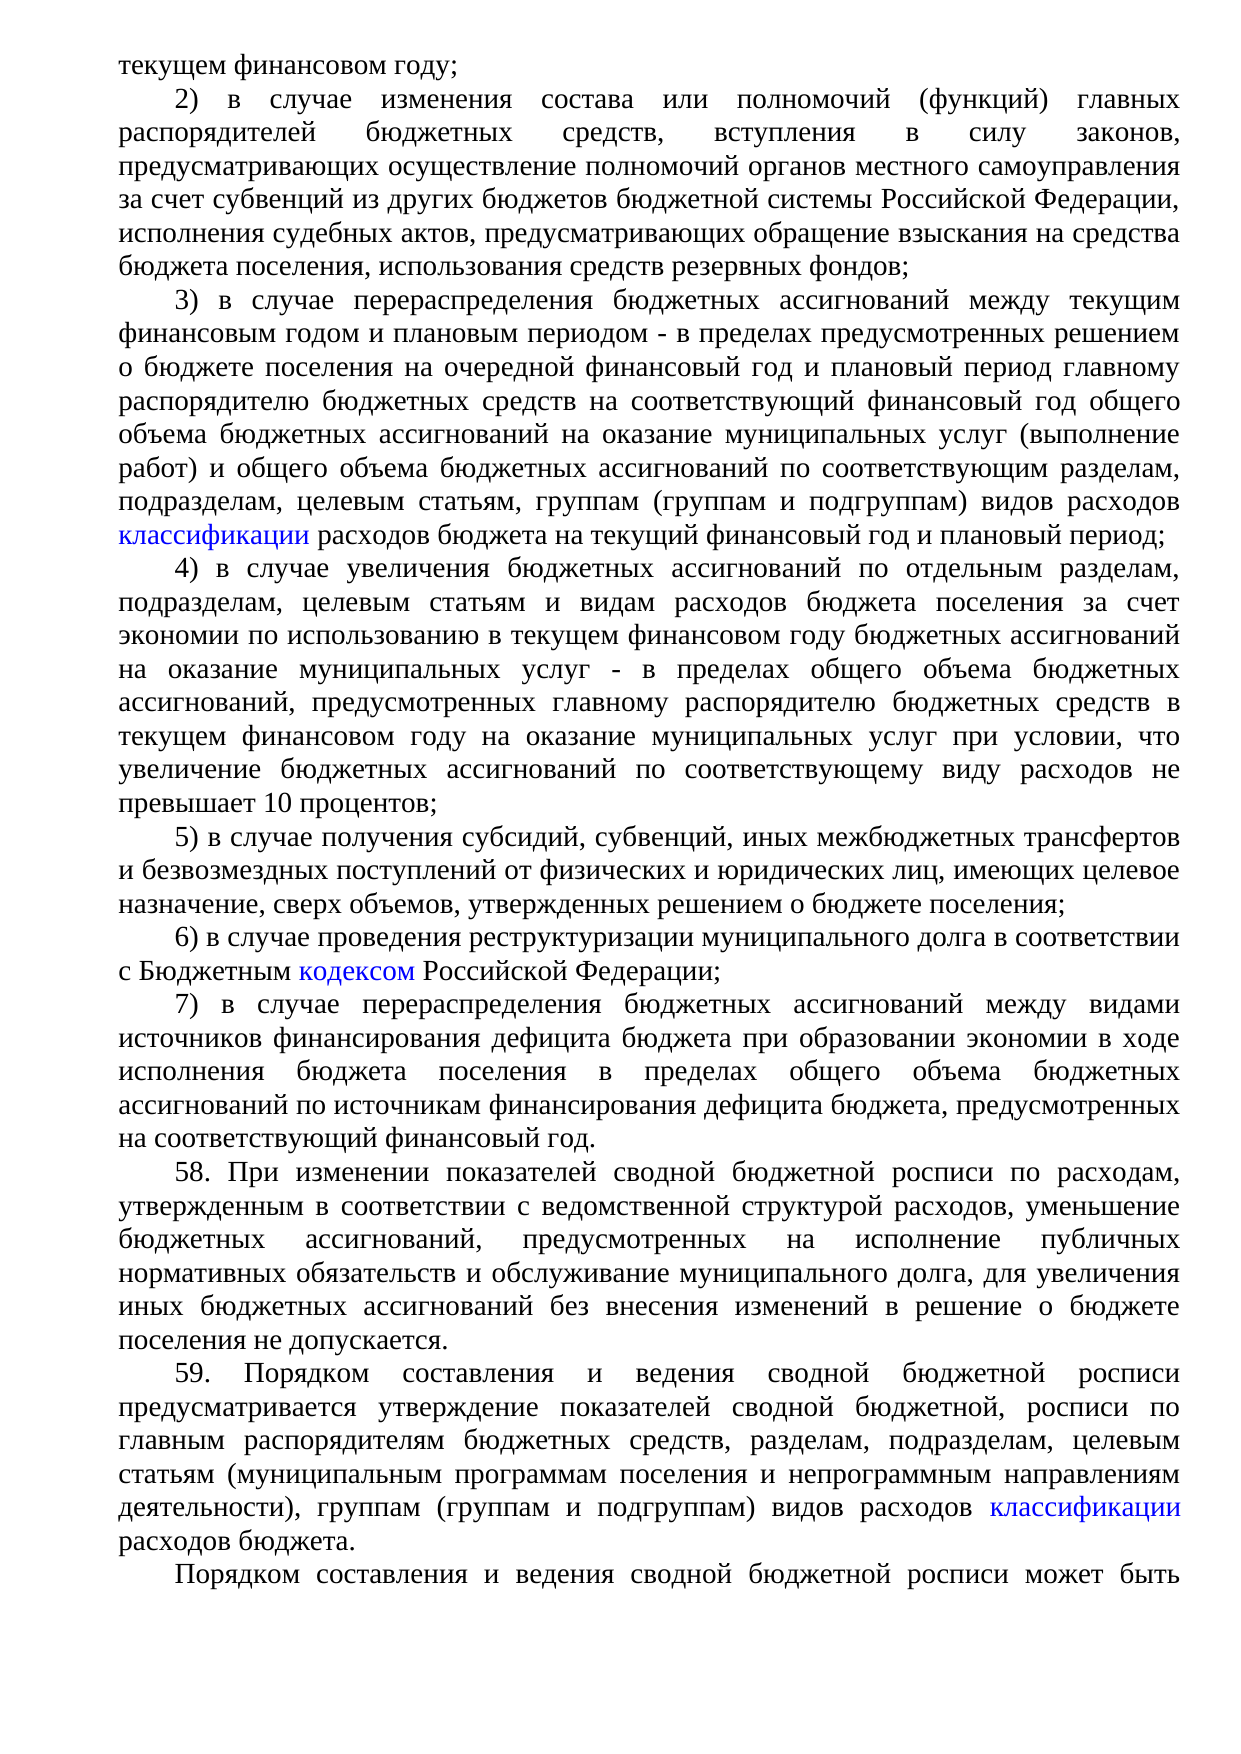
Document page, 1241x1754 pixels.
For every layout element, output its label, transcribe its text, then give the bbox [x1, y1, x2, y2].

text 3) в случае перераспределения бюджетных ассигнований между текущим финансовым годом и плановым периодом - в пределах предусмотренных решением о бюджете поселения на очередной финансовый год и плановый период главному распорядителю бюджетных средств на соответствующий финансовый год общего объема бюджетных ассигнований на оказание муниципальных услуг (выполнение работ) и общего объема бюджетных ассигнований по соответствующим разделам, подразделам, целевым статьям, группам (группам и подгруппам) видов расходов классификации расходов бюджета на текущий финансовый год и плановый период; [118, 282, 1181, 550]
text 4) в случае увеличения бюджетных ассигнований по отдельным разделам, подразделам, целевым статьям и видам расходов бюджета поселения за счет экономии по использованию в текущем финансовом году бюджетных ассигнований на оказание муниципальных услуг - в пределах общего объема бюджетных ассигнований, предусмотренных главному распорядителю бюджетных средств в текущем финансовом году на оказание муниципальных услуг при условии, что увеличение бюджетных ассигнований по соответствующему виду расходов не превышает 10 процентов; [118, 550, 1181, 819]
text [118, 47, 1181, 81]
text 7) в случае перераспределения бюджетных ассигнований между видами источников финансирования дефицита бюджета при образовании экономии в ходе исполнения бюджета поселения в пределах общего объема бюджетных ассигнований по источникам финансирования дефицита бюджета, предусмотренных на соответствующий финансовый год. [118, 986, 1181, 1154]
text 59. Порядком составления и ведения сводной бюджетной росписи предусматривается утверждение показателей сводной бюджетной, росписи по главным распорядителям бюджетных средств, разделам, подразделам, целевым статьям (муниципальным программам поселения и непрограммным направлениям деятельности), группам (группам и подгруппам) видов расходов классификации расходов бюджета. [118, 1355, 1181, 1557]
text 5) в случае получения субсидий, субвенций, иных межбюджетных трансфертов и безвозмездных поступлений от физических и юридических лиц, имеющих целевое назначение, сверх объемов, утвержденных решением о бюджете поселения; [118, 819, 1181, 919]
text 2) в случае изменения состава или полномочий (функций) главных распорядителей бюджетных средств, вступления в силу законов, предусматривающих осуществление полномочий органов местного самоуправления за счет субвенций из других бюджетов бюджетной системы Российской Федерации, исполнения судебных актов, предусматривающих обращение взыскания на средства бюджета поселения, использования средств резервных фондов; [118, 81, 1181, 282]
text 6) в случае проведения реструктуризации муниципального долга в соответствии с Бюджетным кодексом Российской Федерации; [118, 919, 1181, 986]
text 58. При изменении показателей сводной бюджетной росписи по расходам, утвержденным в соответствии с ведомственной структурой расходов, уменьшение бюджетных ассигнований, предусмотренных на исполнение публичных нормативных обязательств и обслуживание муниципального долга, для увеличения иных бюджетных ассигнований без внесения изменений в решение о бюджете поселения не допускается. [118, 1154, 1181, 1355]
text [118, 1557, 1181, 1590]
